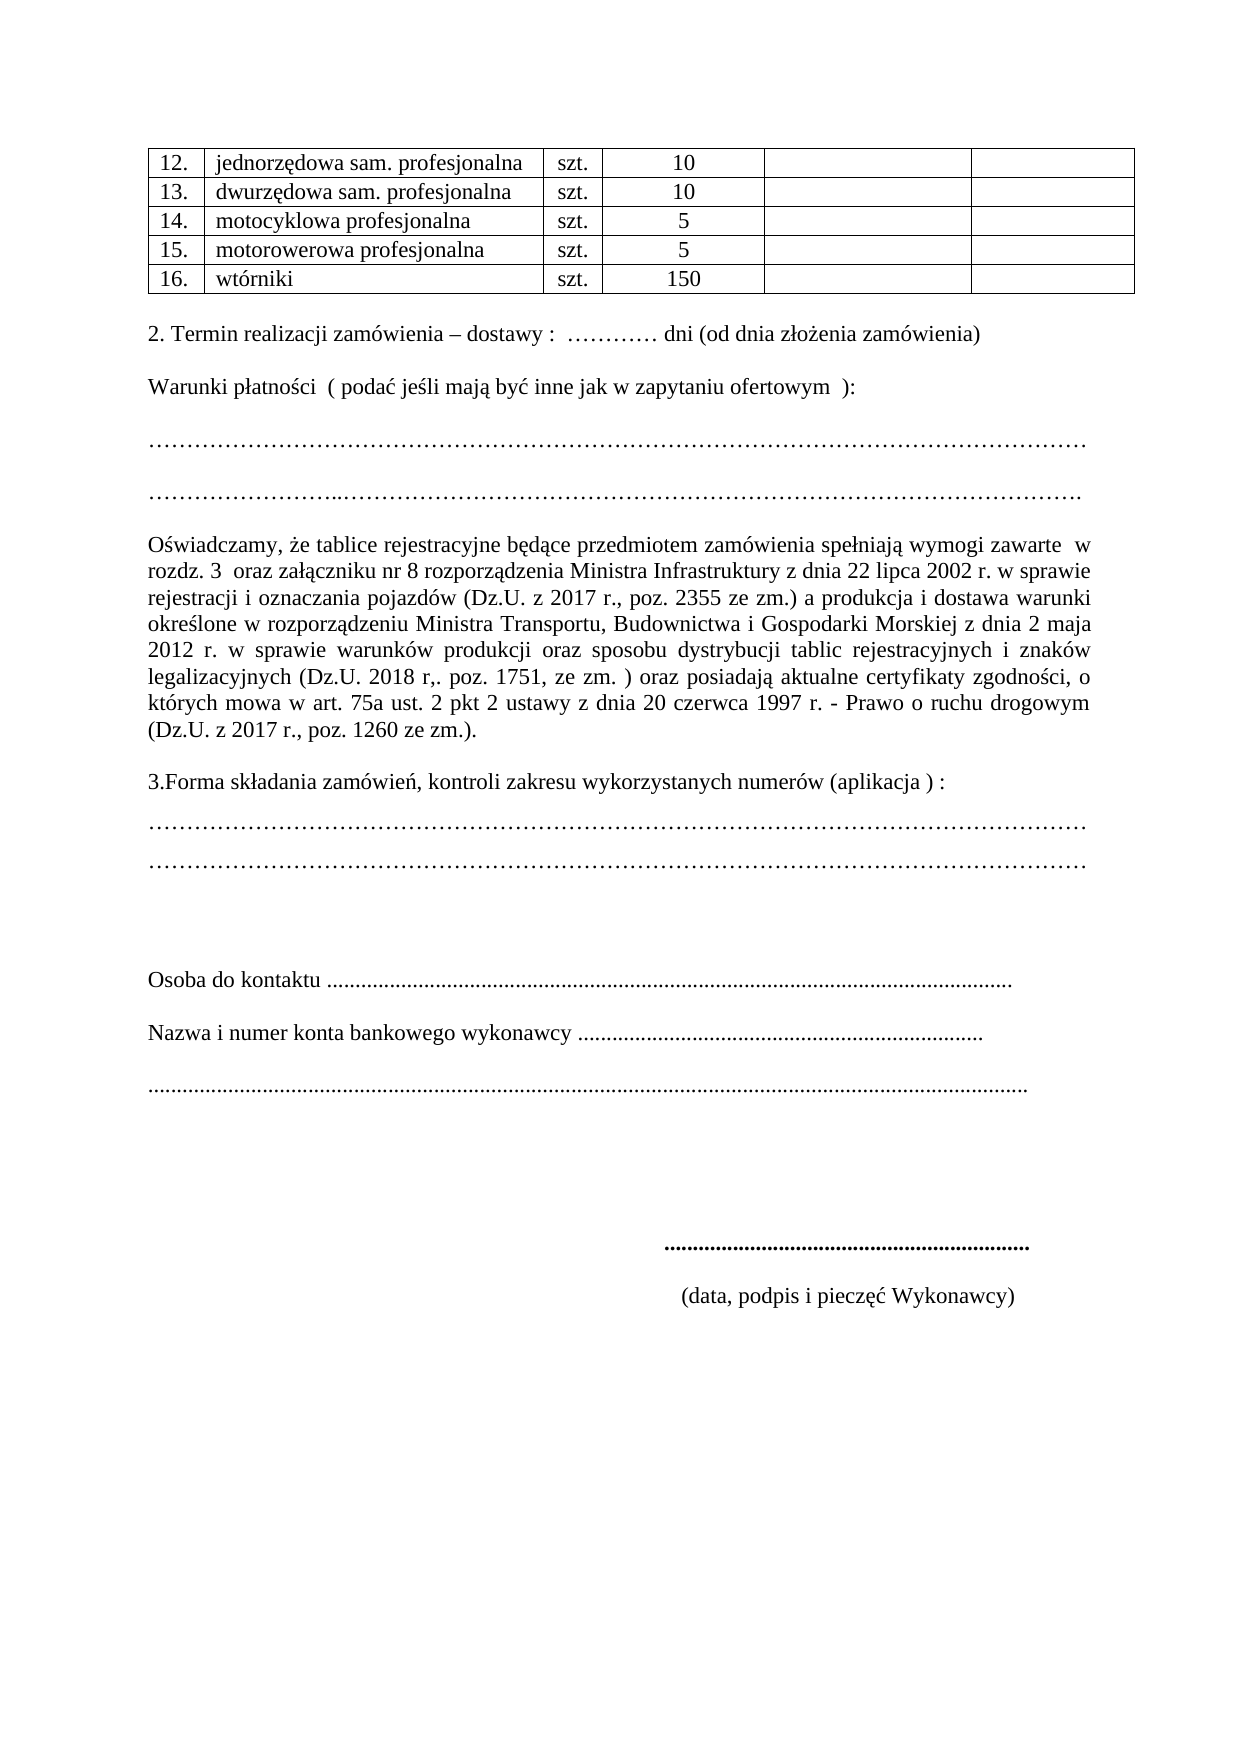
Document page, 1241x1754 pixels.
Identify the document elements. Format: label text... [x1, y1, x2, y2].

text .......................................................................................................................................................... [148, 1071, 1093, 1098]
table_cell [765, 236, 971, 264]
table_cell jednorzędowa sam. profesjonalna [205, 149, 543, 177]
text Oświadczamy, że tablice rejestracyjne będące przedmiotem zamówienia spełniają wymogi zawarte w rozdz. 3 oraz załączniku nr 8 rozporządzenia Ministra Infrastruktury z dnia 22 lipca 2002 r. w sprawie rejestracji i oznaczania pojazdów (Dz.U. z 2017 r., poz. 2355 ze zm.) a produkcja i dostawa warunki określone w rozporządzeniu Ministra Transportu, Budownictwa i Gospodarki Morskiej z dnia 2 maja 2012 r. w sprawie warunków produkcji oraz sposobu dystrybucji tablic rejestracyjnych i znaków legalizacyjnych (Dz.U. 2018 r,. poz. 1751, ze zm. ) oraz posiadają aktualne certyfikaty zgodności, o których mowa w art. 75a ust. 2 pkt 2 ustawy z dnia 20 czerwca 1997 r. - Prawo o ruchu drogowym (Dz.U. z 2017 r., poz. 1260 ze zm.). [148, 531, 1093, 742]
table_cell motocyklowa profesjonalna [205, 207, 543, 235]
table_cell 15. [149, 236, 204, 264]
table_cell 5 [603, 236, 764, 264]
table_cell 16. [149, 265, 204, 293]
table_cell 150 [603, 265, 764, 293]
table_cell szt. [544, 149, 602, 177]
table_cell [972, 178, 1134, 206]
text Osoba do kontaktu ........................................................................................................................ [148, 966, 1093, 992]
text Warunki płatności ( podać jeśli mają być inne jak w zapytaniu ofertowym ): …………………………………………………………………………………………………………………………………..……………………………………………………………………………………. [148, 373, 1093, 505]
table_cell 13. [149, 178, 204, 206]
text 3.Forma składania zamówień, kontroli zakresu wykorzystanych numerów (aplikacja ) : ………………………………………………………………………………………………………………………………………………………………………………………………………………………… [148, 768, 1093, 874]
table_cell 10 [603, 178, 764, 206]
table_cell [972, 236, 1134, 264]
table_cell szt. [544, 207, 602, 235]
table_cell wtórniki [205, 265, 543, 293]
text Nazwa i numer konta bankowego wykonawcy ....................................................................... [148, 1018, 1093, 1045]
text ................................................................ [148, 1229, 1093, 1256]
table_cell dwurzędowa sam. profesjonalna [205, 178, 543, 206]
table_cell [972, 265, 1134, 293]
table_cell motorowerowa profesjonalna [205, 236, 543, 264]
table_cell [765, 149, 971, 177]
table_cell [972, 149, 1134, 177]
table_cell 5 [603, 207, 764, 235]
table_cell [765, 207, 971, 235]
text (data, podpis i pieczęć Wykonawcy) [148, 1282, 1093, 1308]
table_cell 14. [149, 207, 204, 235]
text 2. Termin realizacji zamówienia – dostawy : ………… dni (od dnia złożenia zamówienia) [148, 320, 1093, 347]
table_cell szt. [544, 178, 602, 206]
table_cell [765, 265, 971, 293]
table_cell szt. [544, 265, 602, 293]
table_cell 12. [149, 149, 204, 177]
table_cell 10 [603, 149, 764, 177]
table_cell [972, 207, 1134, 235]
table_cell [765, 178, 971, 206]
table_cell szt. [544, 236, 602, 264]
